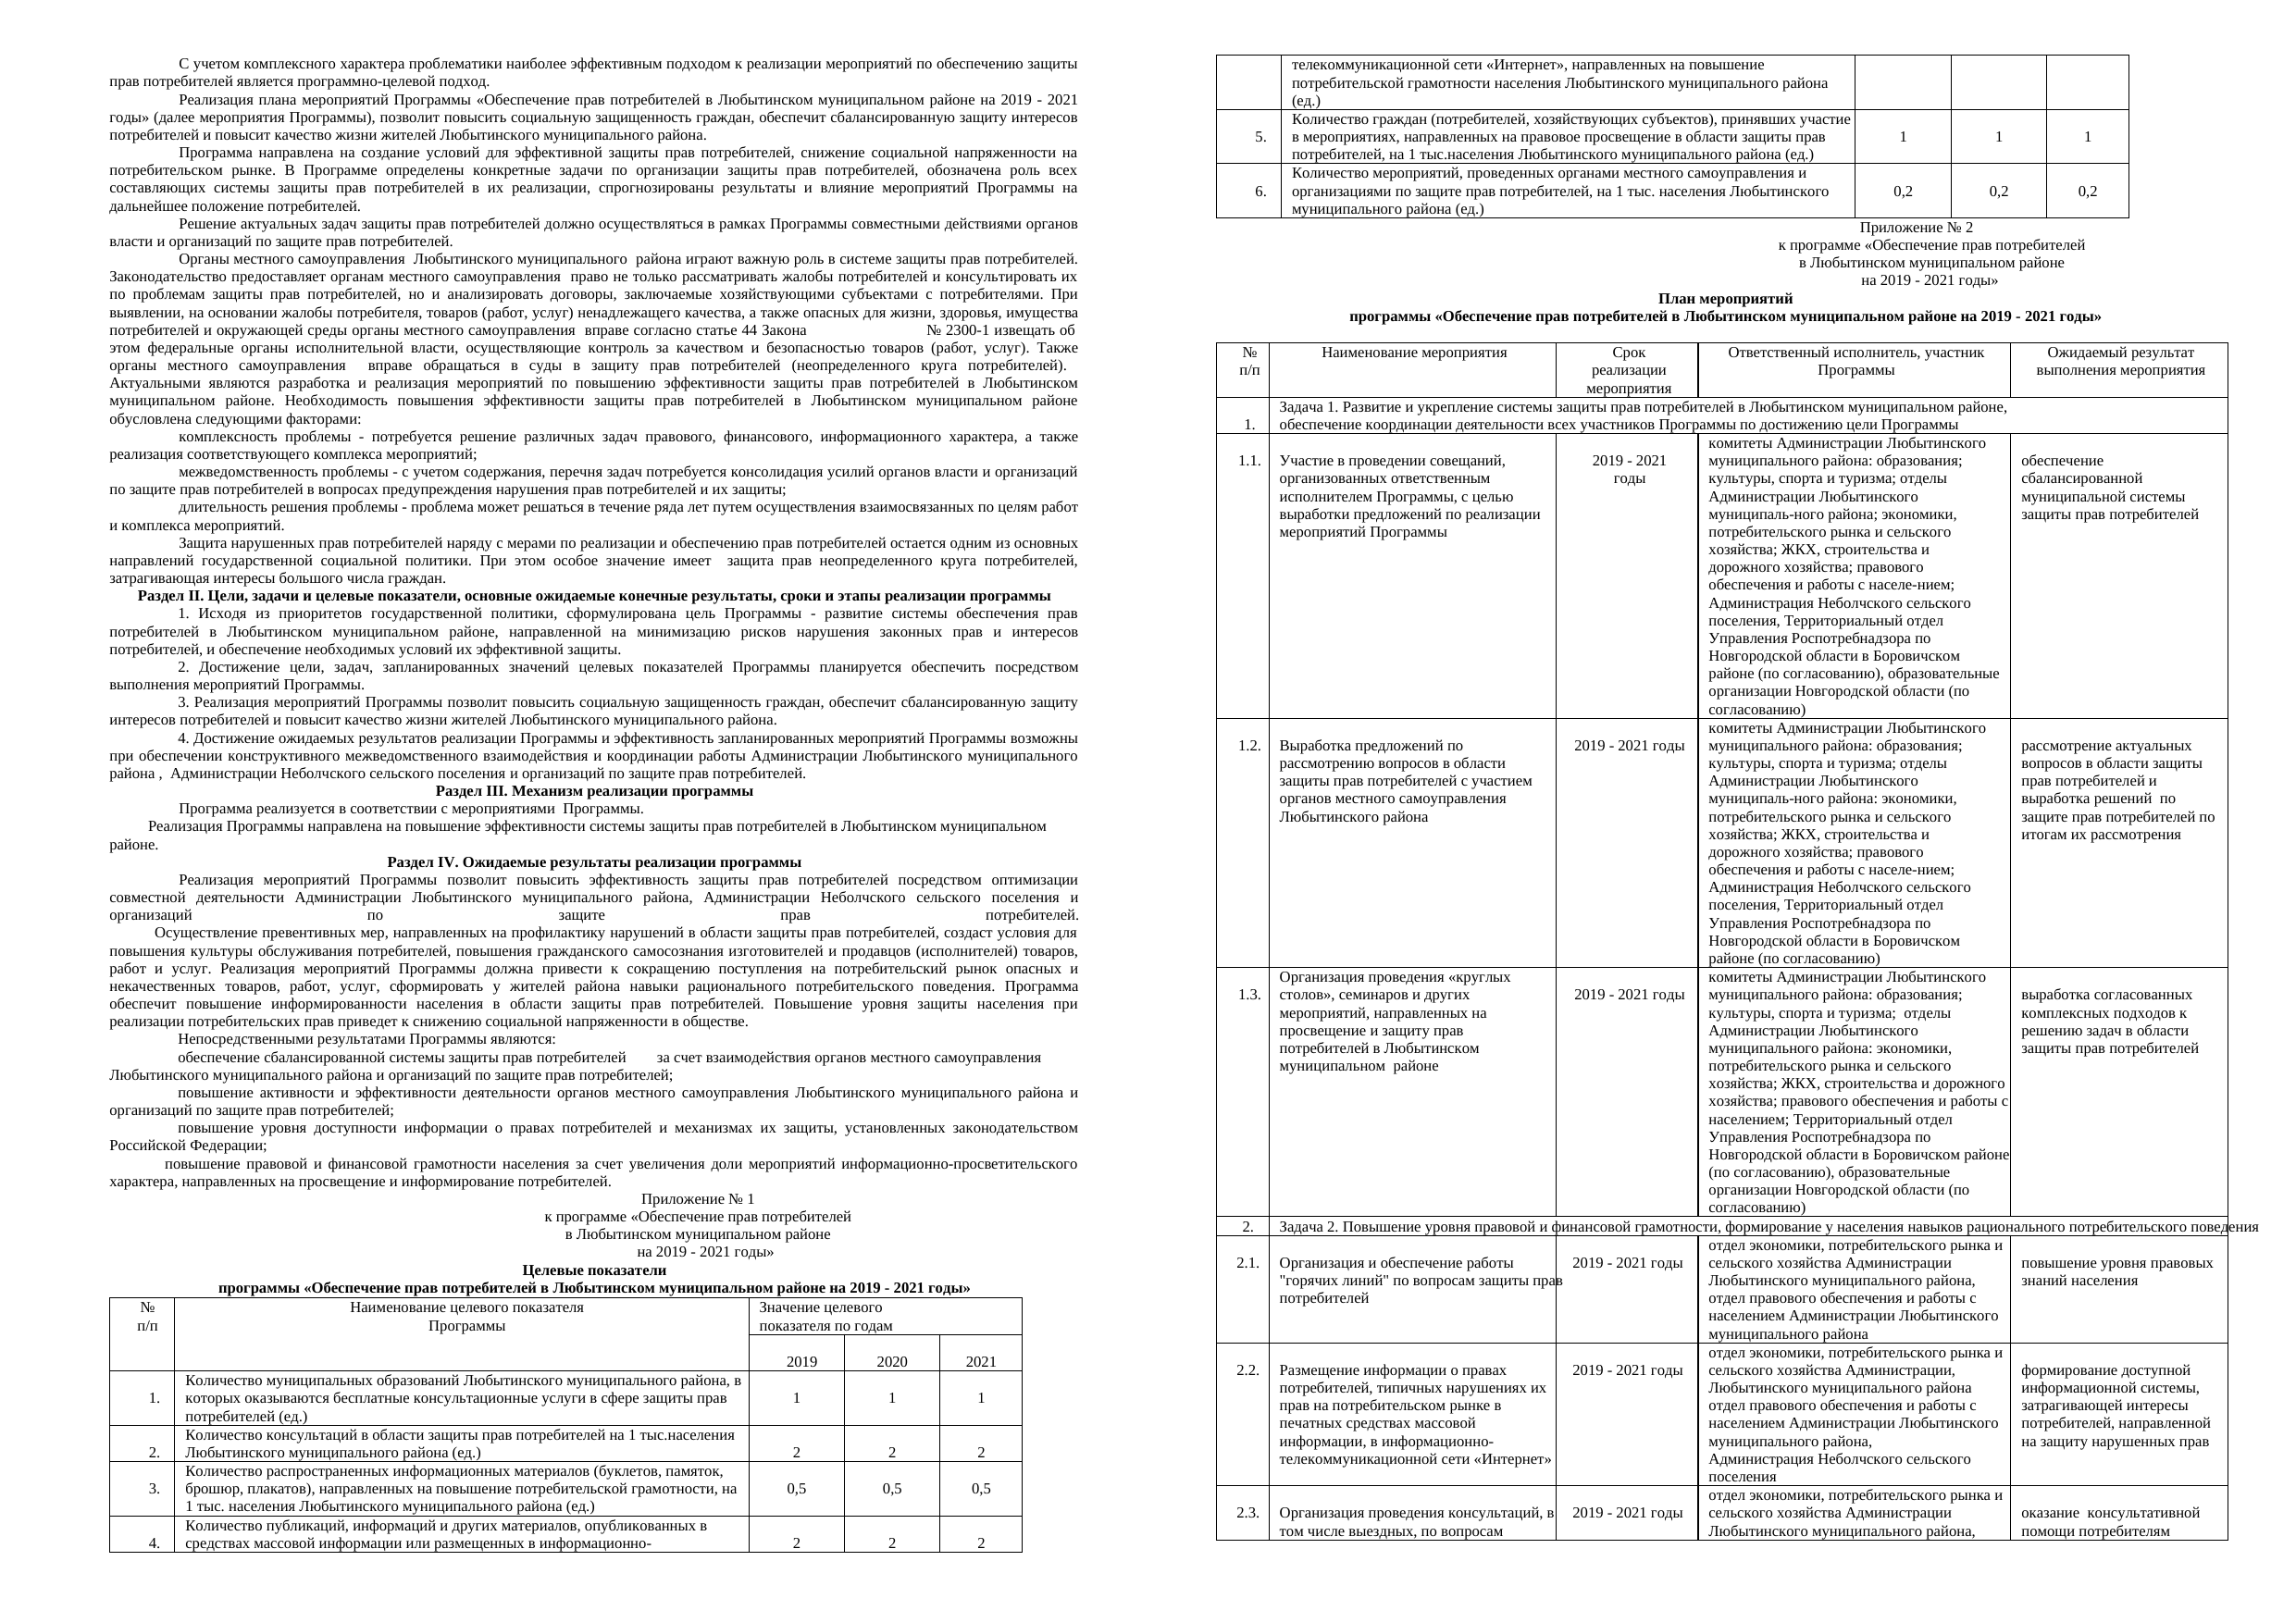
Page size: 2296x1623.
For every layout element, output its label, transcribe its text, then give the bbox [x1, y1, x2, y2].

text Программа направлена на создание условий для эффективной защиты прав потребителей, снижение социальной напряженности на потребительском рынке. В Программе определены конкретные задачи по организации защиты прав потребителей, обозначена роль всех составляющих системы защиты прав потребителей в их реализации, спрогнозированы результаты и влияние мероприятий Программы на дальнейшее положение потребителей. [109, 143, 1079, 215]
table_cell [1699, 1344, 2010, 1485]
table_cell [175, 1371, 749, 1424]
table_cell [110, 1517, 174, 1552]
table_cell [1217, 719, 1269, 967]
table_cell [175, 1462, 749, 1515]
subtitle Раздел III. Механизм реализации программы [109, 782, 1080, 799]
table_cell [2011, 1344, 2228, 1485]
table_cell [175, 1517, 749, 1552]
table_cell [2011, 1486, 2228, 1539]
text в Любытинском муниципальном районе на 2019 - 2021 годы» [1216, 254, 2235, 289]
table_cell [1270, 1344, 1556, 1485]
text Органы местного самоуправления Любытинского муниципального района играют важную роль в системе защиты прав потребителей. Законодательство предоставляет органам местного самоуправления право не только рассматривать жалобы потребителей и консультировать их по проблемам защиты прав потребителей, но и анализировать договоры, заключаемые хозяйствующими субъектами с потребителями. При выявлении, на основании жалобы потребителя, товаров (работ, услуг) ненадлежащего качества, а также опасных для жизни, здоровья, имущества потребителей и окружающей среды органы местного самоуправления вправе согласно статье 44 Закона № 2300-1 извещать об этом федеральные органы исполнительной власти, осуществляющие контроль за качеством и безопасностью товаров (работ, услуг). Также органы местного самоуправления вправе обращаться в суды в защиту прав потребителей (неопределенного круга потребителей). Актуальными являются разработка и реализация мероприятий по повышению эффективности защиты прав потребителей в Любытинском муниципальном районе. Необходимость повышения эффективности защиты прав потребителей в Любытинском муниципальном районе обусловлена следующими факторами: [109, 250, 1079, 427]
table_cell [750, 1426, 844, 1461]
subtitle Раздел II. Цели, задачи и целевые показатели, основные ожидаемые конечные результаты, сроки и этапы реализации программы [109, 587, 1080, 604]
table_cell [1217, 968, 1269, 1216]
subtitle программы «Обеспечение прав потребителей в Любытинском муниципальном районе на 2019 - 2021 годы» [1216, 307, 2235, 325]
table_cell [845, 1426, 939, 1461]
text повышение уровня доступности информации о правах потребителей и механизмах их защиты, установленных законодательством Российской Федерации; [109, 1119, 1079, 1154]
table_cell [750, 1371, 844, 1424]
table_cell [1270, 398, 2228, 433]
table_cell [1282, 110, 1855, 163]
text повышение правовой и финансовой грамотности населения за счет увеличения доли мероприятий информационно-просветительского характера, направленных на просвещение и информирование потребителей. [109, 1154, 1079, 1190]
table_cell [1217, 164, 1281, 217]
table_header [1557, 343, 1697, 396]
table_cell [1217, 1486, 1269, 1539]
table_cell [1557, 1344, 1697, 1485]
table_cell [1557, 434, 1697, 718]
text С учетом комплексного характера проблематики наиболее эффективным подходом к реализации мероприятий по обеспечению защиты прав потребителей является программно-целевой подход. [109, 55, 1079, 90]
text Приложение № 1 к программе «Обеспечение прав потребителей [109, 1190, 1128, 1225]
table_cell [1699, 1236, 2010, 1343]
text Реализация мероприятий Программы позволит повысить эффективность защиты прав потребителей посредством оптимизации совместной деятельности Администрации Любытинского муниципального района, Администрации Неболчского сельского поселения и организаций по защите прав потребителей. Осуществление превентивных мер, направленных на профилактику нарушений в области защиты прав потребителей, создаст условия для повышения культуры обслуживания потребителей, повышения гражданского самосознания изготовителей и продавцов (исполнителей) товаров, работ и услуг. Реализация мероприятий Программы должна привести к сокращению поступления на потребительский рынок опасных и некачественных товаров, работ, услуг, сформировать у жителей района навыки рационального потребительского поведения. Программа обеспечит повышение информированности населения в области защиты прав потребителей. Повышение уровня защиты населения при реализации потребительских прав приведет к снижению социальной напряженности в обществе. [109, 871, 1079, 1030]
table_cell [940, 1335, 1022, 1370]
text Программа реализуется в соответствии с мероприятиями Программы. Реализация Программы направлена на повышение эффективности системы защиты прав потребителей в Любытинском муниципальном районе. [109, 799, 1079, 853]
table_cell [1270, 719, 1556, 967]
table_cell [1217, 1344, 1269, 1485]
subtitle 1. Исходя из приоритетов государственной политики, сформулирована цель Программы - развитие системы обеспечения прав потребителей в Любытинском муниципальном районе, направленной на минимизацию рисков нарушения законных прав и интересов потребителей, и обеспечение необходимых условий их эффективной защиты. [109, 604, 1079, 658]
text Непосредственными результатами Программы являются: обеспечение сбалансированной системы защиты прав потребителей за счет взаимодействия органов местного самоуправления Любытинского муниципального района и организаций по защите прав потребителей; [109, 1030, 1079, 1084]
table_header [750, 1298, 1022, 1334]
text Защита нарушенных прав потребителей наряду с мерами по реализации и обеспечению прав потребителей остается одним из основных направлений государственной социальной политики. При этом особое значение имеет защита прав неопределенного круга потребителей, затрагивающая интересы большого числа граждан. [109, 534, 1079, 587]
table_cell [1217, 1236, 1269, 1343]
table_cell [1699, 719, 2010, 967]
subtitle План мероприятий [1216, 289, 2235, 307]
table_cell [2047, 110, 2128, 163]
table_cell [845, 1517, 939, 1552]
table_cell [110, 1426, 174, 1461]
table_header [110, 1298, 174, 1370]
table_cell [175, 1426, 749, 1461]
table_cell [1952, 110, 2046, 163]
text Решение актуальных задач защиты прав потребителей должно осуществляться в рамках Программы совместными действиями органов власти и организаций по защите прав потребителей. [109, 215, 1079, 250]
text Целевые показатели [109, 1260, 1080, 1279]
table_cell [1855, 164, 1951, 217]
text повышение активности и эффективности деятельности органов местного самоуправления Любытинского муниципального района и организаций по защите прав потребителей; [109, 1084, 1079, 1119]
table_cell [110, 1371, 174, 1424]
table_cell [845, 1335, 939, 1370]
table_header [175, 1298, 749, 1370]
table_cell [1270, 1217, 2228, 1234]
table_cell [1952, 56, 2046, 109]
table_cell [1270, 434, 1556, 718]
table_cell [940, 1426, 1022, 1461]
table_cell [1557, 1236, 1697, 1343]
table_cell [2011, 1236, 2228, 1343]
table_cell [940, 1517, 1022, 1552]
subtitle 3. Реализация мероприятий Программы позволит повысить социальную защищенность граждан, обеспечит сбалансированную защиту интересов потребителей и повысит качество жизни жителей Любытинского муниципального района. [109, 693, 1079, 728]
text межведомственность проблемы - с учетом содержания, перечня задач потребуется консолидация усилий органов власти и организаций по защите прав потребителей в вопросах предупреждения нарушения прав потребителей и их защиты; [109, 463, 1079, 498]
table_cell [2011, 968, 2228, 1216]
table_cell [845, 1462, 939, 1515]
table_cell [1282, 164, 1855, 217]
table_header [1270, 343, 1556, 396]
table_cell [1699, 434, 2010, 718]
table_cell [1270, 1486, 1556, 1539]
text программы «Обеспечение прав потребителей в Любытинском муниципальном районе на 2019 - 2021 годы» [109, 1279, 1080, 1296]
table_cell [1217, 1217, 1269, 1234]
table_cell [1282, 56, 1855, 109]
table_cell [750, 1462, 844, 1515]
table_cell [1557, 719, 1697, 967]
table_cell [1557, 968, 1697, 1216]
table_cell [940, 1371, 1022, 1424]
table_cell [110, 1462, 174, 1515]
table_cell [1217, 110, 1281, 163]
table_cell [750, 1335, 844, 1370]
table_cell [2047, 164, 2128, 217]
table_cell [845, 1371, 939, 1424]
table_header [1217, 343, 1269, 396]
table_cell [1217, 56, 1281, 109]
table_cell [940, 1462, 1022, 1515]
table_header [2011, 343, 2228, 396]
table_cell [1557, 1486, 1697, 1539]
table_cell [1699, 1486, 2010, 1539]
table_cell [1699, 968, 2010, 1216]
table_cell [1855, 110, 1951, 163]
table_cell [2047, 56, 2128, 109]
text Приложение № 2 к программе «Обеспечение прав потребителей [1216, 218, 2235, 254]
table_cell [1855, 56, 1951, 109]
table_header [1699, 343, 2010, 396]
text Раздел IV. Ожидаемые результаты реализации программы [109, 853, 1080, 871]
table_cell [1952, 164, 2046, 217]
text Реализация плана мероприятий Программы «Обеспечение прав потребителей в Любытинском муниципальном районе на 2019 - 2021 годы» (далее мероприятия Программы), позволит повысить социальную защищенность граждан, обеспечит сбалансированную защиту интересов потребителей и повысит качество жизни жителей Любытинского муниципального района. [109, 90, 1079, 143]
subtitle 4. Достижение ожидаемых результатов реализации Программы и эффективность запланированных мероприятий Программы возможны при обеспечении конструктивного межведомственного взаимодействия и координации работы Администрации Любытинского муниципального района , Администрации Неболчского сельского поселения и организаций по защите прав потребителей. [109, 728, 1079, 782]
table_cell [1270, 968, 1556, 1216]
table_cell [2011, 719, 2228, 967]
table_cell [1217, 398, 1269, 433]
text в Любытинском муниципальном районе на 2019 - 2021 годы» [109, 1225, 1128, 1260]
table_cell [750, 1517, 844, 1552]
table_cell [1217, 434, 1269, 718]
subtitle 2. Достижение цели, задач, запланированных значений целевых показателей Программы планируется обеспечить посредством выполнения мероприятий Программы. [109, 658, 1079, 693]
text длительность решения проблемы - проблема может решаться в течение ряда лет путем осуществления взаимосвязанных по целям работ и комплекса мероприятий. [109, 498, 1079, 534]
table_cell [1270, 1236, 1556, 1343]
text комплексность проблемы - потребуется решение различных задач правового, финансового, информационного характера, а также реализация соответствующего комплекса мероприятий; [109, 427, 1079, 463]
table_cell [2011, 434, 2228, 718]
